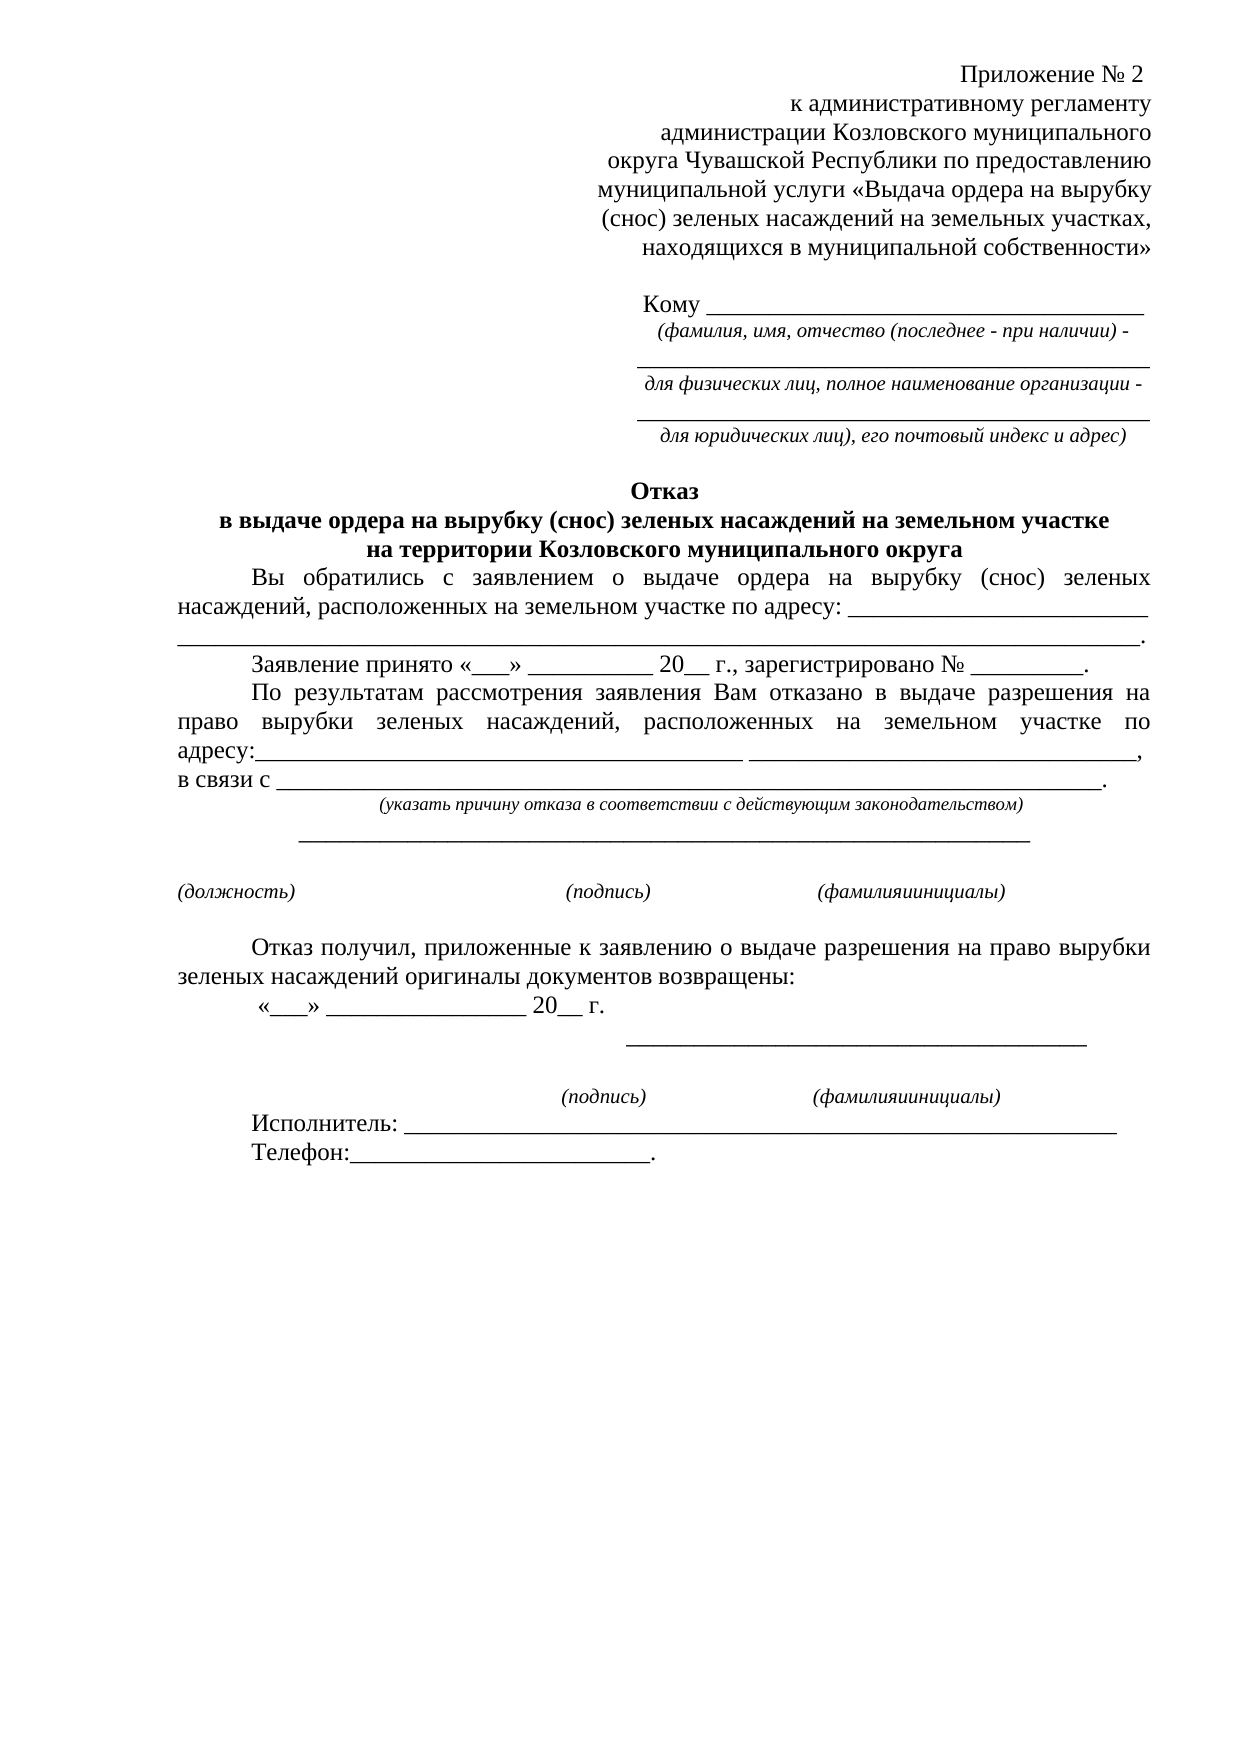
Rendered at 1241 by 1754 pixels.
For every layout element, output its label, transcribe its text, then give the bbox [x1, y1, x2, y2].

text Вы обратились с заявлением о выдаче ордера на вырубку (снос) зеленых насаждений, расположенных на земельном участке по адресу: ________________________ [177, 562, 1152, 620]
text Кому ___________________________________ [635, 289, 1152, 318]
text (фамилия, имя, отчество (последнее - при наличии) - [635, 318, 1152, 342]
text (указать причину отказа в соответствии с действующим законодательством) [177, 792, 1152, 814]
text __________________________________ [561, 1019, 1152, 1050]
text Исполнитель: _________________________________________________________ [177, 1108, 1152, 1137]
text Отказ получил, приложенные к заявлению о выдаче разрешения на право вырубки зеленых насаждений оригиналы документов возвращены: [177, 932, 1152, 990]
text Заявление принято «___» __________ 20__ г., зарегистрировано № _________. [177, 649, 1152, 677]
text на территории Козловского муниципального округа [177, 534, 1152, 562]
text в выдаче ордера на вырубку (снос) зеленых насаждений на земельном участке [177, 505, 1152, 534]
text Отказ [177, 476, 1152, 505]
text в связи с __________________________________________________________________. [177, 764, 1152, 792]
text _________________________________________ [635, 395, 1152, 423]
text ______________________________________________________ [177, 814, 1152, 845]
text «___» ________________ 20__ г. [177, 990, 1152, 1018]
text Приложение № 2 [960, 59, 1152, 88]
text _____________________________________________________________________________. [177, 620, 1152, 649]
text (подпись) (фамилияиинициалы) [561, 1084, 1152, 1108]
text По результатам рассмотрения заявления Вам отказано в выдаче разрешения на право вырубки зеленых насаждений, расположенных на земельном участке по адресу:_______________________________________ _______________________________, [177, 677, 1152, 764]
text к административному регламенту [591, 88, 1152, 117]
text (должность) (подпись) (фамилияиинициалы) [177, 879, 1152, 903]
text _________________________________________ [635, 342, 1152, 371]
text администрации Козловского муниципального округа Чувашской Республики по предоставлению муниципальной услуги «Выдача ордера на вырубку (снос) зеленых насаждений на земельных участках, находящихся в муниципальной собственности» [591, 117, 1152, 260]
text для физических лиц, полное наименование организации - [635, 371, 1152, 395]
text для юридических лиц), его почтовый индекс и адрес) [635, 423, 1152, 447]
text Телефон:________________________. [177, 1137, 1152, 1166]
